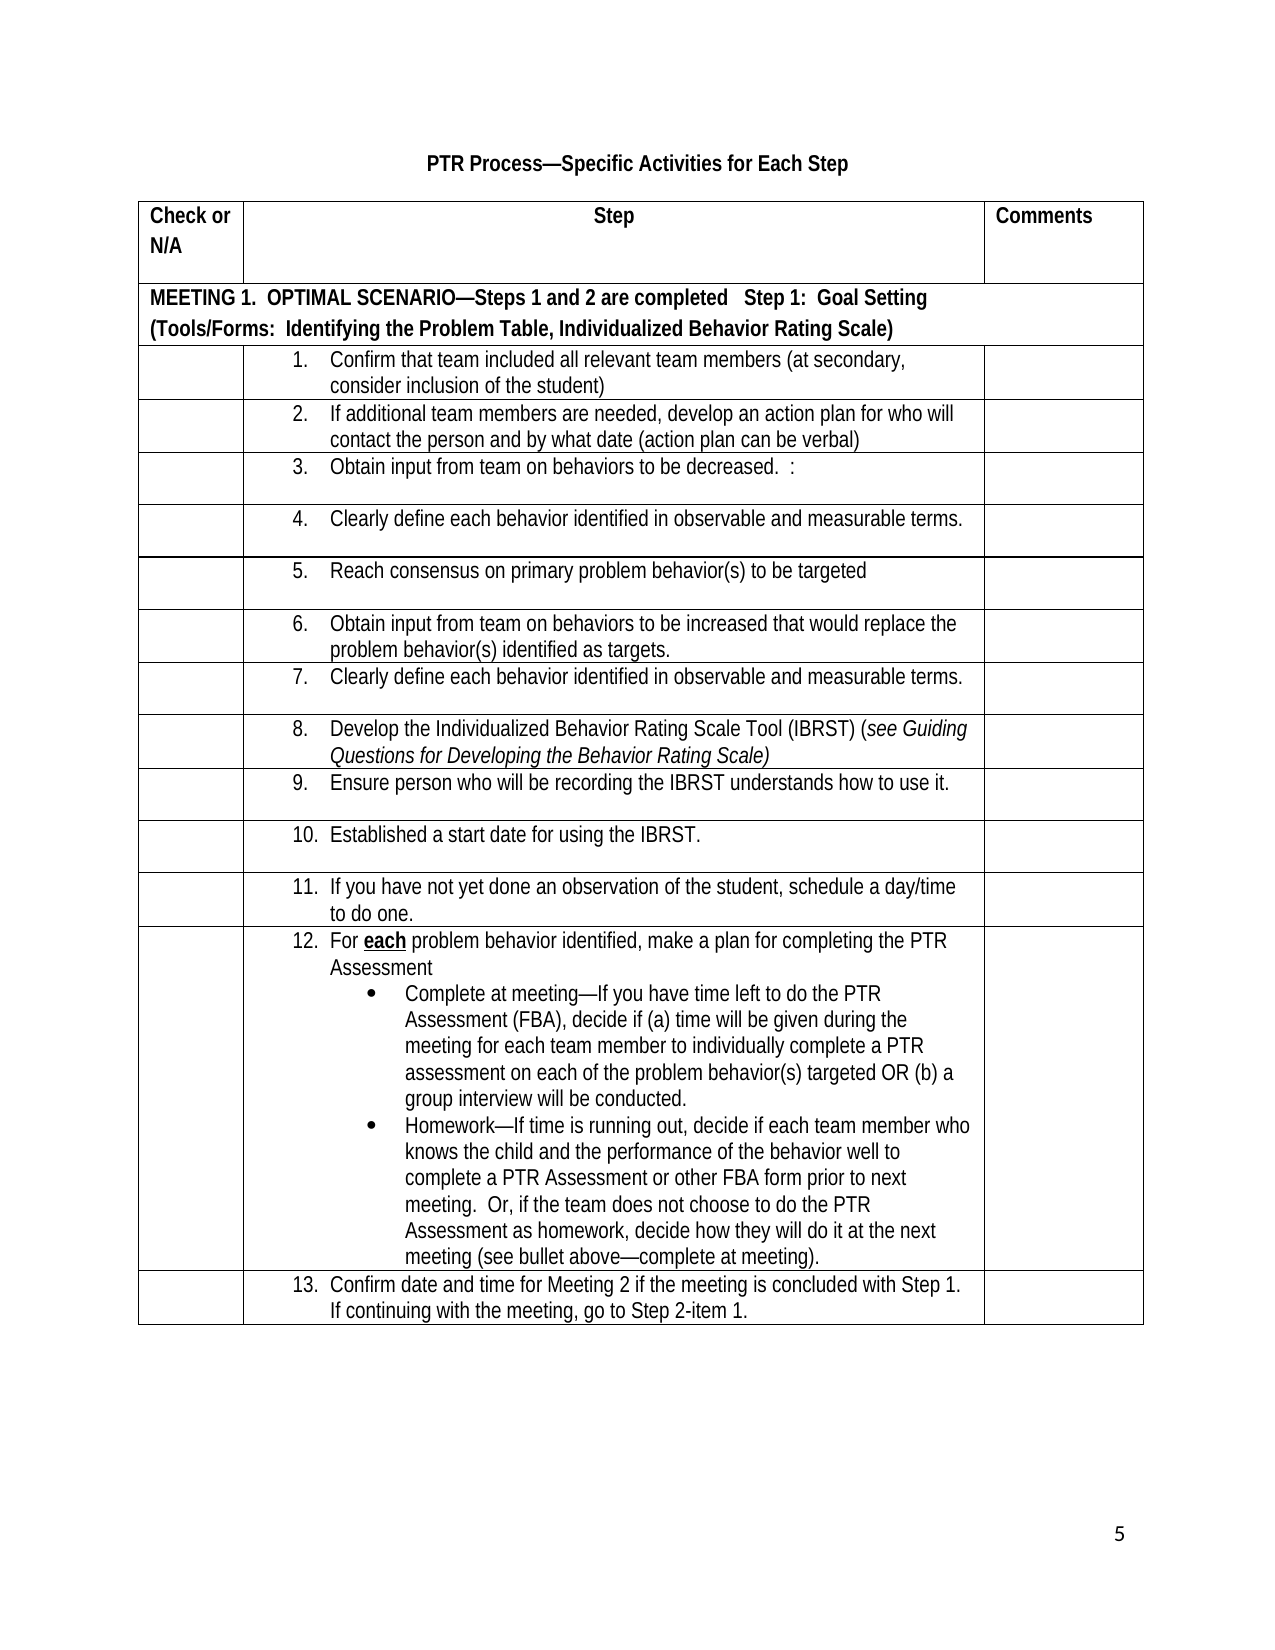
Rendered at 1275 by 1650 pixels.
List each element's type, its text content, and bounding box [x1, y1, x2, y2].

table_cell [985, 715, 1143, 768]
table_cell [985, 873, 1143, 926]
table_header Comments [985, 202, 1143, 283]
table_cell [139, 715, 243, 768]
table_cell Established a start date for using the IBRST. [244, 821, 984, 872]
table_cell [985, 610, 1143, 662]
table_cell [139, 505, 243, 556]
table_cell Obtain input from team on behaviors to be increased that would replace the problem behavior(s) identified as targets. [244, 610, 984, 662]
table_cell Ensure person who will be recording the IBRST understands how to use it. [244, 769, 984, 820]
table_cell [985, 1271, 1143, 1323]
table_cell Clearly define each behavior identified in observable and measurable terms. [244, 505, 984, 556]
table_cell [985, 769, 1143, 820]
table_cell For each problem behavior identified, make a plan for completing the PTR Assessment Complete at meeting—If you have time left to do the PTR Assessment (FBA), decide if (a) time will be given during the meeting for each team member to individually complete a PTR assessment on each of the problem behavior(s) targeted OR (b) a group interview will be conducted. Homework—If time is running out, decide if each team member who knows the child and the performance of the behavior well to complete a PTR Assessment or other FBA form prior to next meeting. Or, if the team does not choose to do the PTR Assessment as homework, decide how they will do it at the next meeting (see bullet above—complete at meeting). [244, 927, 984, 1270]
table_cell [139, 346, 243, 398]
table_cell [139, 927, 243, 1270]
table_cell Reach consensus on primary problem behavior(s) to be targeted [244, 558, 984, 608]
table_cell [985, 400, 1143, 452]
table_cell [139, 821, 243, 872]
table_cell MEETING 1. OPTIMAL SCENARIO—Steps 1 and 2 are completed Step 1: Goal Setting (Tools/Forms: Identifying the Problem Table, Individualized Behavior Rating Scale) [139, 284, 1143, 345]
table_cell Obtain input from team on behaviors to be decreased. : [244, 453, 984, 504]
table_header Check or N/A [139, 202, 243, 283]
table_cell [985, 558, 1143, 608]
table_cell If you have not yet done an observation of the student, schedule a day/time to do one. [244, 873, 984, 926]
table_cell [139, 453, 243, 504]
table_cell [985, 927, 1143, 1270]
table_cell [139, 873, 243, 926]
table_cell [139, 1271, 243, 1323]
table_cell If additional team members are needed, develop an action plan for who will contact the person and by what date (action plan can be verbal) [244, 400, 984, 452]
table_cell [985, 663, 1143, 714]
table_cell Clearly define each behavior identified in observable and measurable terms. [244, 663, 984, 714]
text PTR Process—Specific Activities for Each Step [150, 150, 1125, 176]
table_cell [985, 453, 1143, 504]
table_cell Confirm that team included all relevant team members (at secondary, consider inclusion of the student) [244, 346, 984, 398]
table_cell [139, 558, 243, 608]
table_cell Develop the Individualized Behavior Rating Scale Tool (IBRST) (see Guiding Questions for Developing the Behavior Rating Scale) [244, 715, 984, 768]
table_cell [139, 400, 243, 452]
table_cell [985, 821, 1143, 872]
table_cell [985, 346, 1143, 398]
table_cell Confirm date and time for Meeting 2 if the meeting is concluded with Step 1. If continuing with the meeting, go to Step 2-item 1. [244, 1271, 984, 1323]
table_cell [139, 610, 243, 662]
table_cell [139, 769, 243, 820]
table_cell [985, 505, 1143, 556]
table_header Step [244, 202, 984, 283]
table_cell [139, 663, 243, 714]
